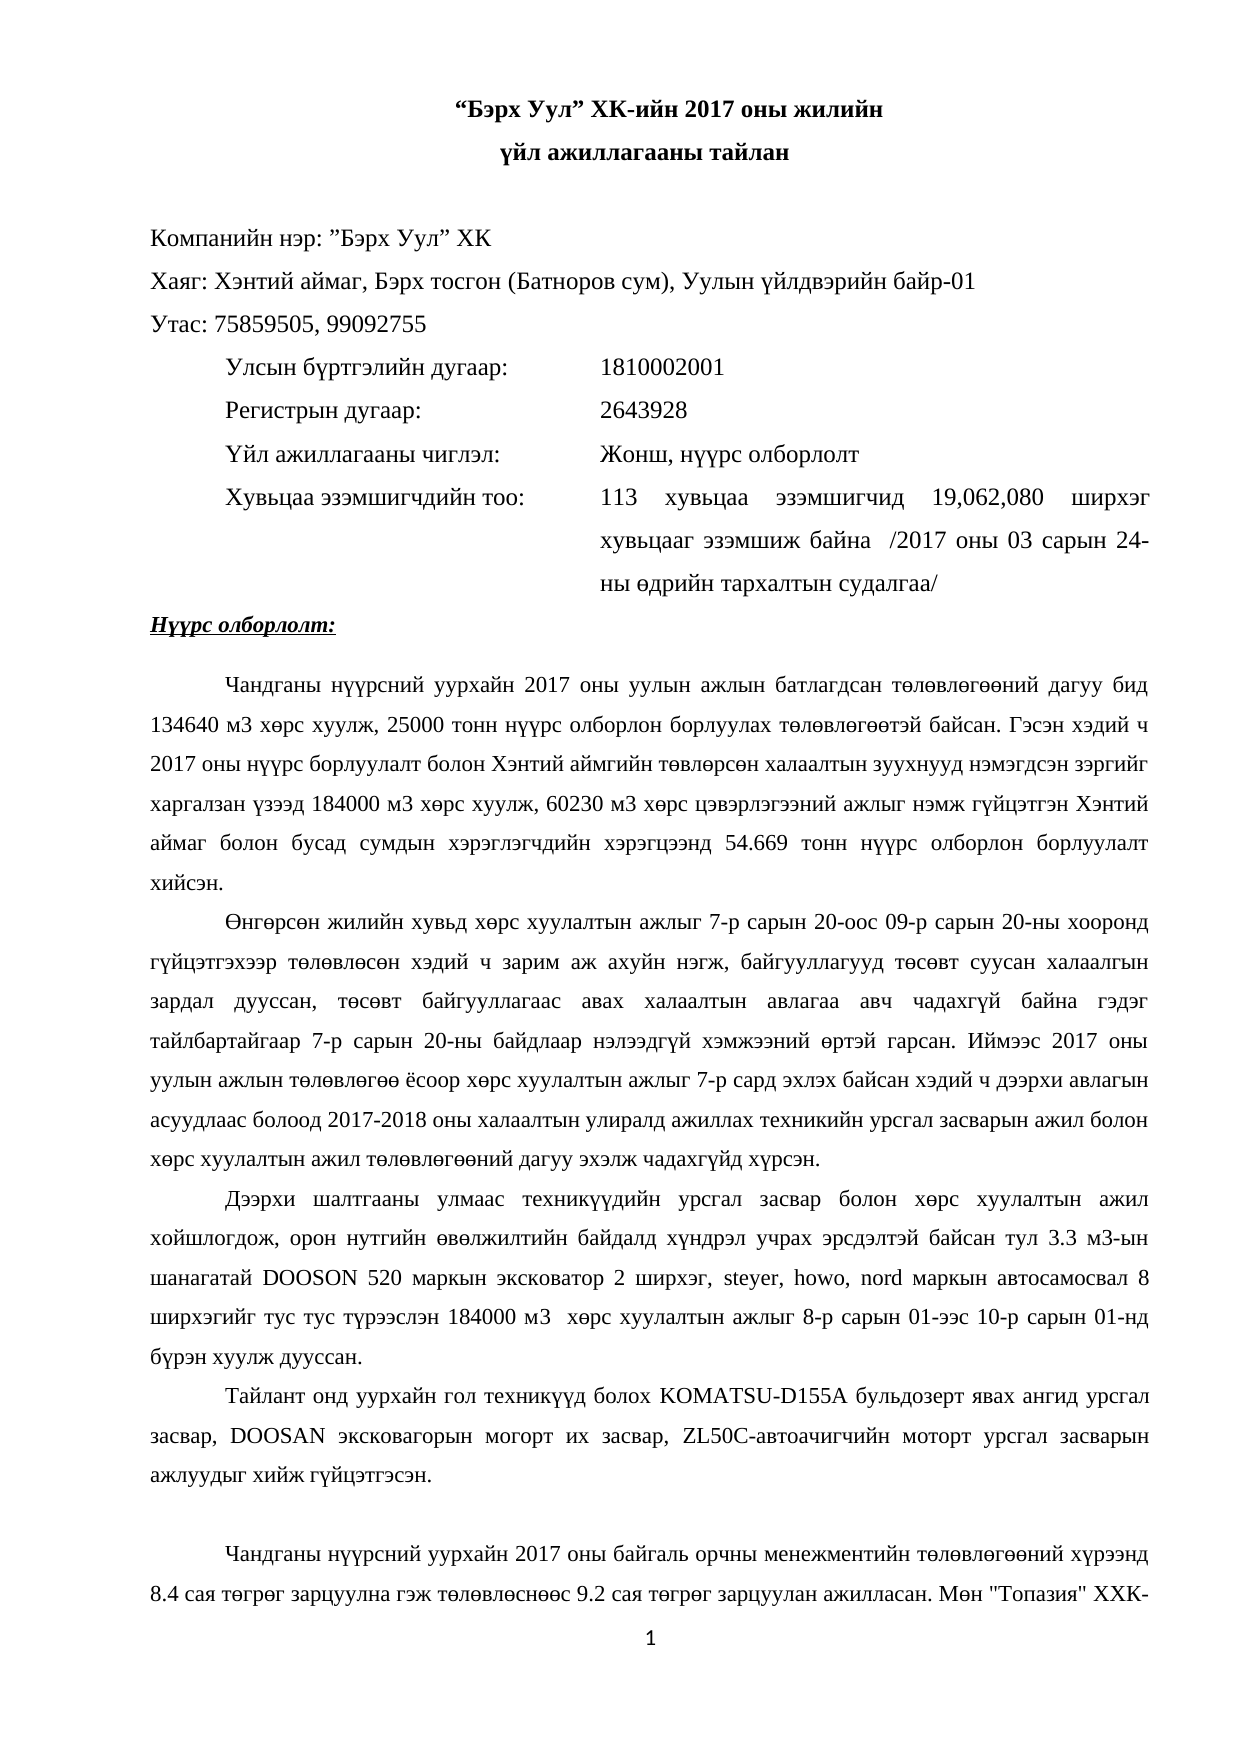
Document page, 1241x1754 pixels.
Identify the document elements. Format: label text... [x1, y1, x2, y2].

text Чандганы нүүрсний уурхайн 2017 оны уулын ажлын батлагдсан төлөвлөгөөний дагуу бид 134640 м3 хөрс хуулж, 25000 тонн нүүрс олборлон борлуулах төлөвлөгөөтэй байсан. Гэсэн хэдий ч 2017 оны нүүрс борлуулалт болон Хэнтий аймгийн төвлөрсөн халаалтын зуухнууд нэмэгдсэн зэргийг харгалзан үзээд 184000 м3 хөрс хуулж, 60230 м3 хөрс цэвэрлэгээний ажлыг нэмж гүйцэтгэн Хэнтий аймаг болон бусад сумдын хэрэглэгчдийн хэрэгцээнд 54.669 тонн нүүрс олборлон борлуулалт хийсэн. [150, 672, 1150, 895]
text Хувьцаа эзэмшигчдийн тоо: 113 хувьцаа эзэмшигчид 19,062,080 ширхэг хувьцааг эзэмшиж байна /2017 оны 03 сарын 24-ны өдрийн тархалтын судалгаа/ [225, 482, 1150, 597]
text Компанийн нэр: ”Бэрх Уул” ХК [150, 223, 1150, 252]
text Өнгөрсөн жилийн хувьд хөрс хуулалтын ажлыг 7-р сарын 20-оос 09-р сарын 20-ны хооронд гүйцэтгэхээр төлөвлөсөн хэдий ч зарим аж ахуйн нэгж, байгууллагууд төсөвт суусан халаалгын зардал дууссан, төсөвт байгууллагаас авах халаалтын авлагаа авч чадахгүй байна гэдэг тайлбартайгаар 7-р сарын 20-ны байдлаар нэлээдгүй хэмжээний өртэй гарсан. Иймээс 2017 оны уулын ажлын төлөвлөгөө ёсоор хөрс хуулалтын ажлыг 7-р сард эхлэх байсан хэдий ч дээрхи авлагын асуудлаас болоод 2017-2018 оны халаалтын улиралд ажиллах техникийн урсгал засварын ажил болон хөрс хуулалтын ажил төлөвлөгөөний дагуу эхэлж чадахгүйд хүрсэн. [150, 908, 1150, 1172]
text “Бэрх Уул” ХК-ийн 2017 оны жилийн [187, 94, 1150, 122]
text Утас: 75859505, 99092755 [150, 309, 1150, 338]
text Улсын бүртгэлийн дугаар: 1810002001 [150, 352, 1150, 381]
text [150, 1540, 1150, 1606]
text үйл ажиллагааны тайлан [150, 137, 1150, 166]
text Дээрхи шалтгааны улмаас техникүүдийн урсгал засвар болон хөрс хуулалтын ажил хойшлогдож, орон нутгийн өвөлжилтийн байдалд хүндрэл учрах эрсдэлтэй байсан тул 3.3 м3-ын шанагатай DOOSON 520 маркын эксковатор 2 ширхэг, steyer, howo, nord маркын автосамосвал 8 ширхэгийг тус тус түрээслэн 184000 м3 хөрс хуулалтын ажлыг 8-р сарын 01-ээс 10-р сарын 01-нд бүрэн хуулж дууссан. [150, 1185, 1150, 1369]
text Тайлант онд уурхайн гол техникүүд болох KOMATSU-D155А бульдозерт явах ангид урсгал засвар, DOOSAN эксковагорын могорт их засвар, ZL50С-автоачигчийн моторт урсгал засварын ажлуудыг хийж гүйцэтгэсэн. [150, 1382, 1150, 1487]
text Регистрын дугаар: 2643928 [150, 396, 1150, 424]
text Нүүрс олборлолт: [150, 611, 1150, 638]
text Хаяг: Хэнтий аймаг, Бэрх тосгон (Батноров сум), Уулын үйлдвэрийн байр-01 [150, 266, 1150, 295]
text Үйл ажиллагааны чиглэл: Жонш, нүүрс олборлолт [225, 439, 1150, 467]
